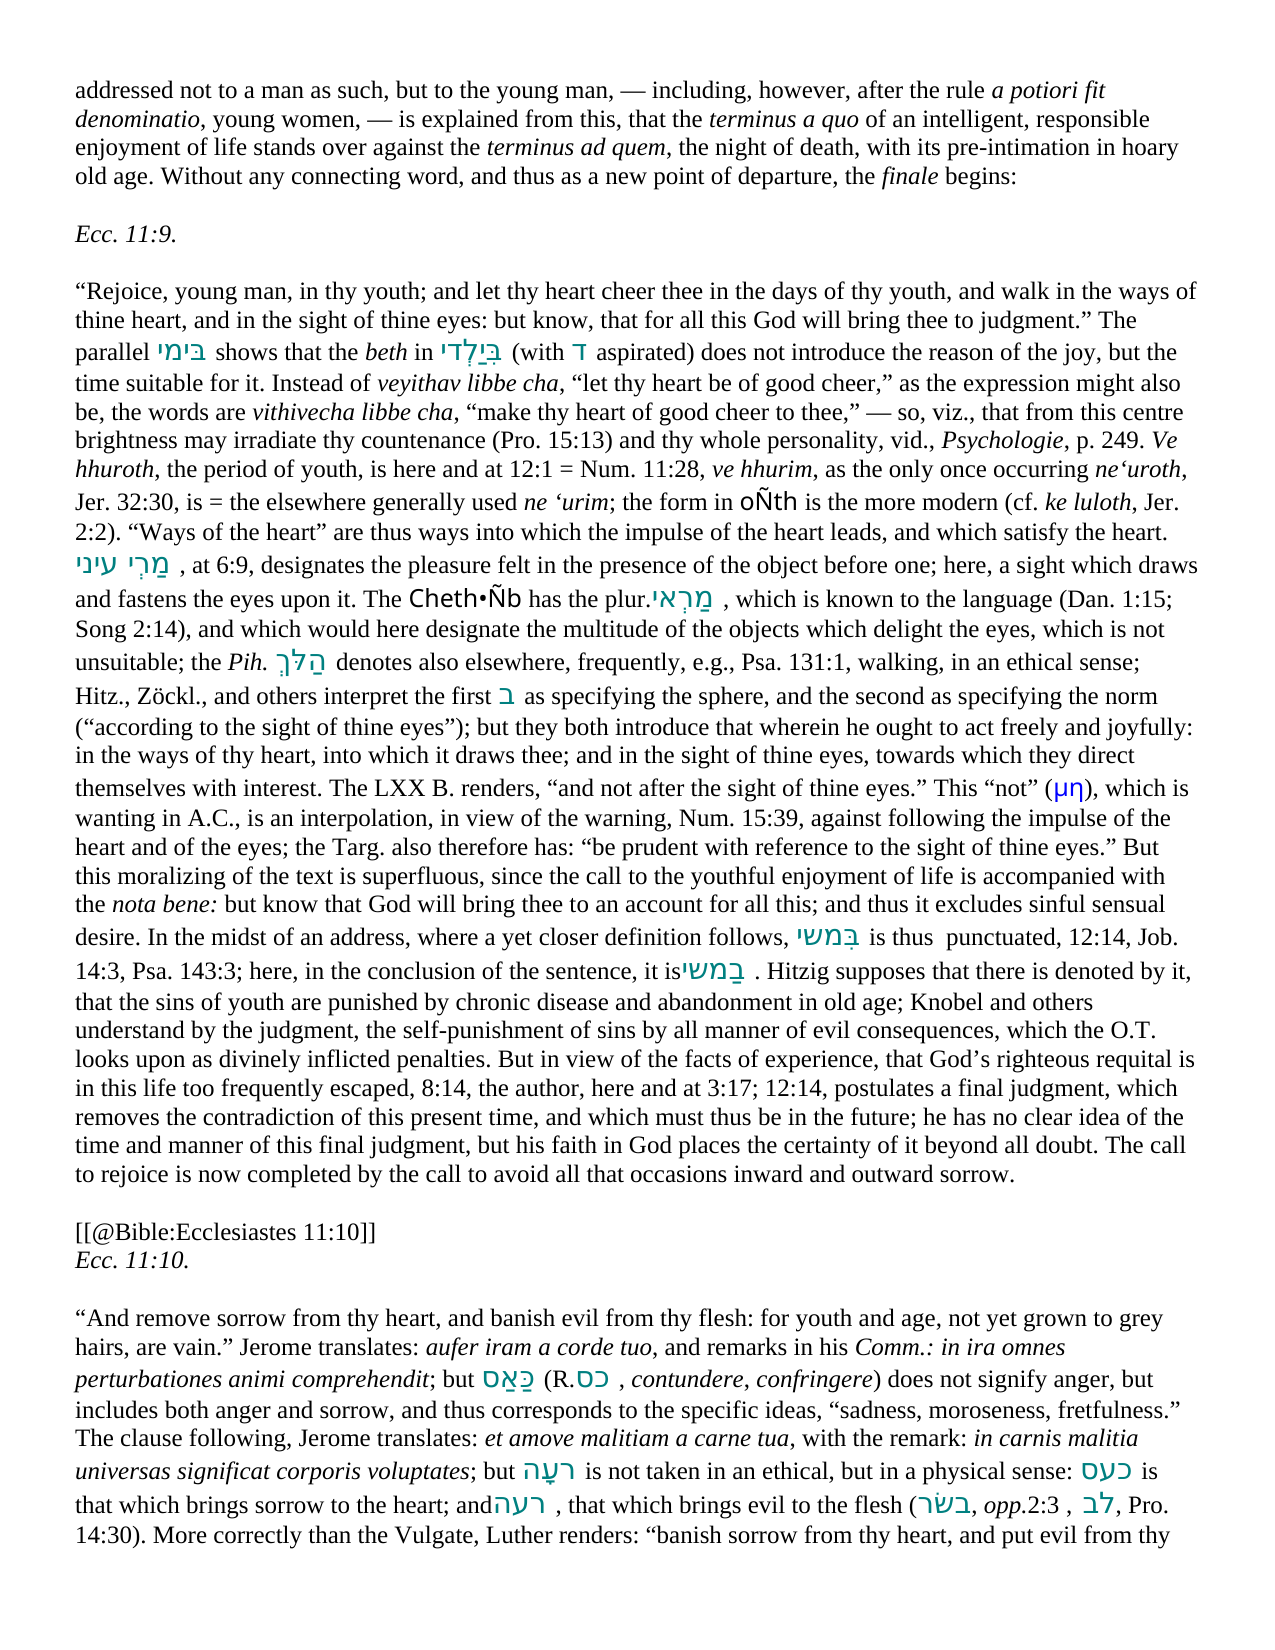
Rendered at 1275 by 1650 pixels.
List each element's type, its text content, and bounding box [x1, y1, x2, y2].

subtitle Ecc. 11:9. [75, 219, 1200, 247]
subtitle Ecc. 11:10. [75, 1245, 1200, 1274]
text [75, 1303, 1200, 1549]
text [[@Bible:Ecclesiastes 11:10]] [75, 1217, 1200, 1245]
text “Rejoice, young man, in thy youth; and let thy heart cheer thee in the days of thy youth, and walk in the ways of thine heart, and in the sight of thine eyes: but know, that for all this God will bring thee to judgment.” The parallel בּימי shows that the beth in בִּיַלְדי (with ד aspirated) does not introduce the reason of the joy, but the time suitable for it. Instead of veyithav libbe cha, “let thy heart be of good cheer,” as the expression might also be, the words are vithivecha libbe cha, “make thy heart of good cheer to thee,” — so, viz., that from this centre brightness may irradiate thy countenance (Pro. 15:13) and thy whole personality, vid., Psychologie, p. 249. Ve hhuroth, the period of youth, is here and at 12:1 = Num. 11:28, ve hhurim, as the only once occurring ne‘uroth, Jer. 32:30, is = the elsewhere generally used ne ‘urim; the form in oÑth is the more modern (cf. ke luloth, Jer. 2:2). “Ways of the heart” are thus ways into which the impulse of the heart leads, and which satisfy the heart.מַרְי עיני , at 6:9, designates the pleasure felt in the presence of the object before one; here, a sight which draws and fastens the eyes upon it. The Cheth•Ñb has the plur.מַרְאי , which is known to the language (Dan. 1:15; Song 2:14), and which would here designate the multitude of the objects which delight the eyes, which is not unsuitable; the Pih. הַלּךְ denotes also elsewhere, frequently, e.g., Psa. 131:1, walking, in an ethical sense; Hitz., Zöckl., and others interpret the first ב as specifying the sphere, and the second as specifying the norm (“according to the sight of thine eyes”); but they both introduce that wherein he ought to act freely and joyfully: in the ways of thy heart, into which it draws thee; and in the sight of thine eyes, towards which they direct themselves with interest. The LXX B. renders, “and not after the sight of thine eyes.” This “not” (μη), which is wanting in A.C., is an interpolation, in view of the warning, Num. 15:39, against following the impulse of the heart and of the eyes; the Targ. also therefore has: “be prudent with reference to the sight of thine eyes.” But this moralizing of the text is superfluous, since the call to the youthful enjoyment of life is accompanied with the nota bene: but know that God will bring thee to an account for all this; and thus it excludes sinful sensual desire. In the midst of an address, where a yet closer definition follows, בִּמשי is thus punctuated, 12:14, Job. 14:3, Psa. 143:3; here, in the conclusion of the sentence, it isבַמשי . Hitzig supposes that there is denoted by it, that the sins of youth are punished by chronic disease and abandonment in old age; Knobel and others understand by the judgment, the self-punishment of sins by all manner of evil consequences, which the O.T. looks upon as divinely inflicted penalties. But in view of the facts of experience, that God’s righteous requital is in this life too frequently escaped, 8:14, the author, here and at 3:17; 12:14, postulates a final judgment, which removes the contradiction of this present time, and which must thus be in the future; he has no clear idea of the time and manner of this final judgment, but his faith in God places the certainty of it beyond all doubt. The call to rejoice is now completed by the call to avoid all that occasions inward and outward sorrow. [75, 276, 1200, 1188]
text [75, 75, 1200, 190]
